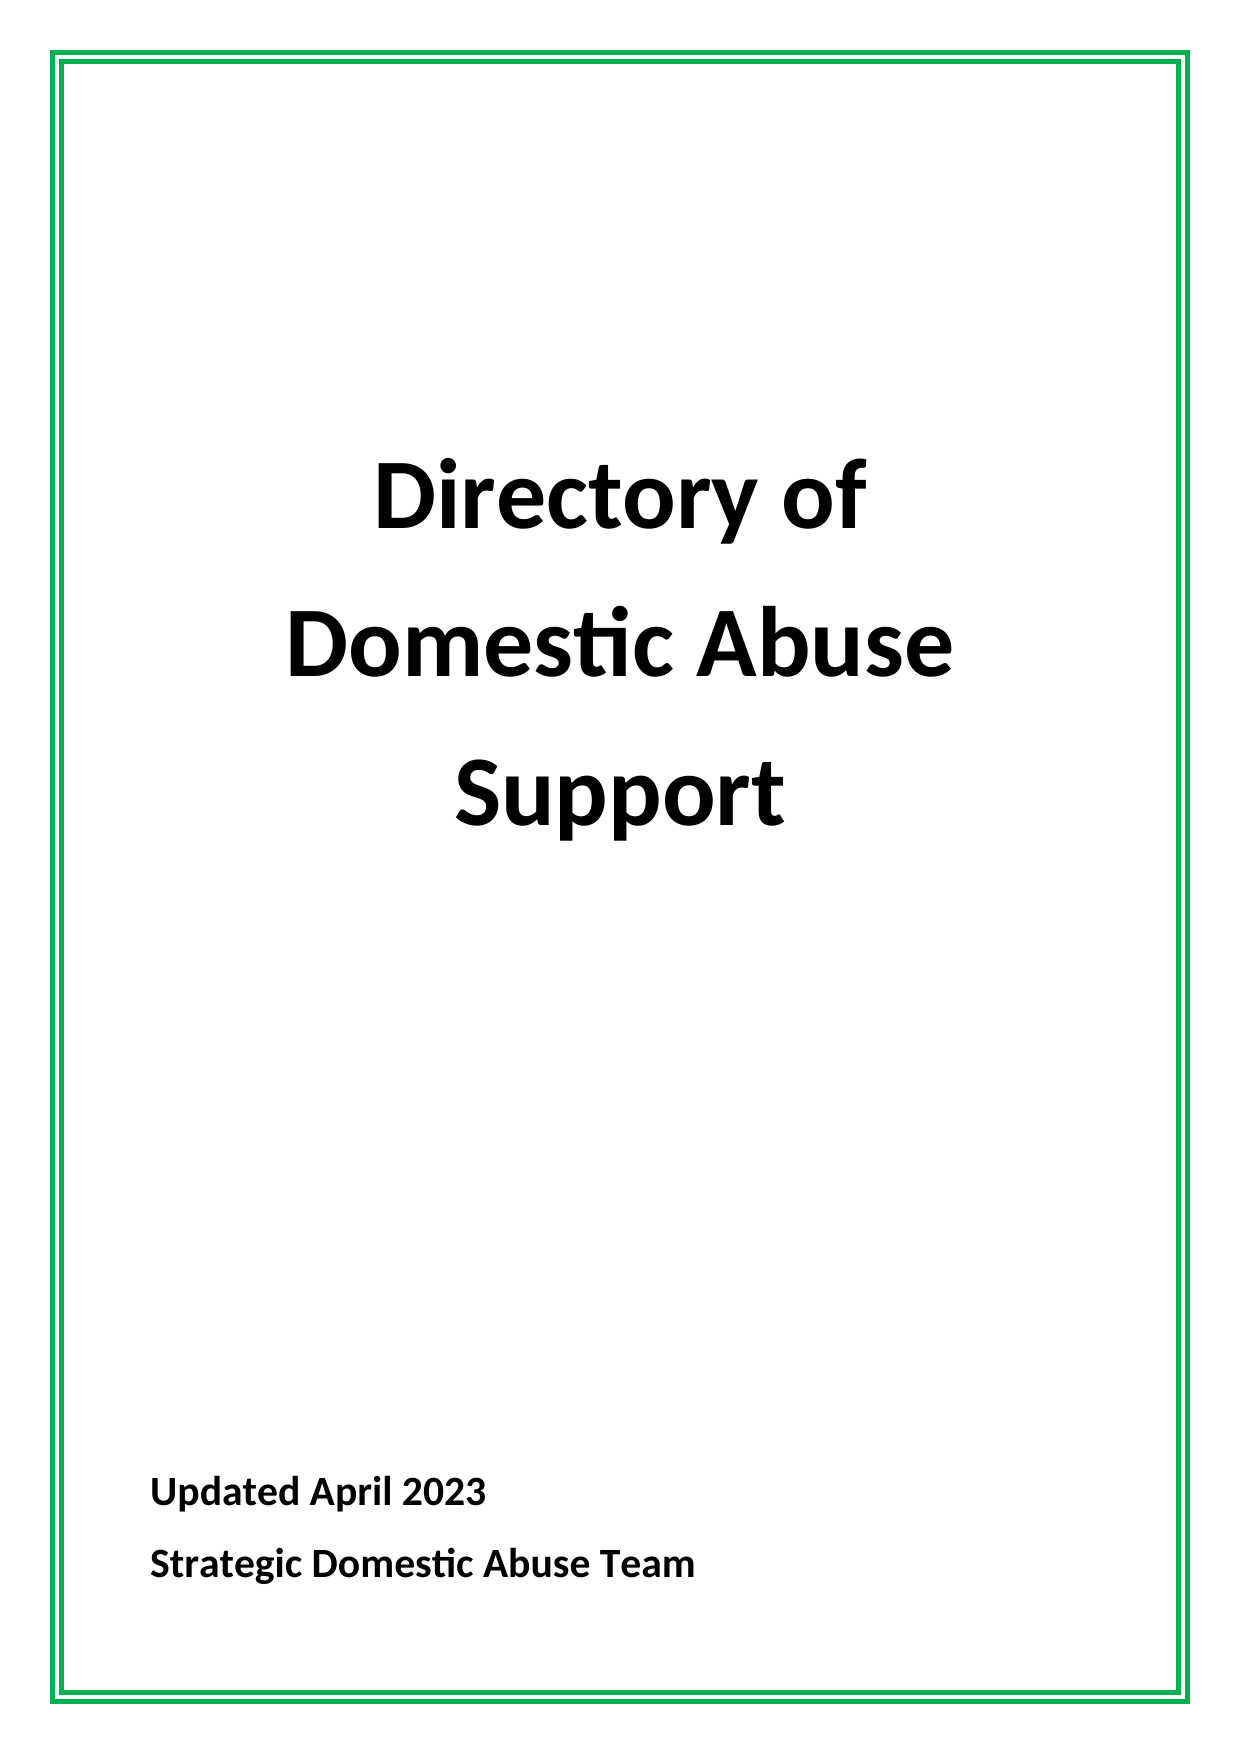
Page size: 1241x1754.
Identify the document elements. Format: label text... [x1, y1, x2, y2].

text Updated April 2023 [150, 1465, 1090, 1516]
text Directory of [150, 431, 1090, 553]
text Strategic Domestic Abuse Team [150, 1537, 1090, 1587]
text Support [150, 728, 1090, 850]
text Domestic Abuse [150, 580, 1090, 702]
